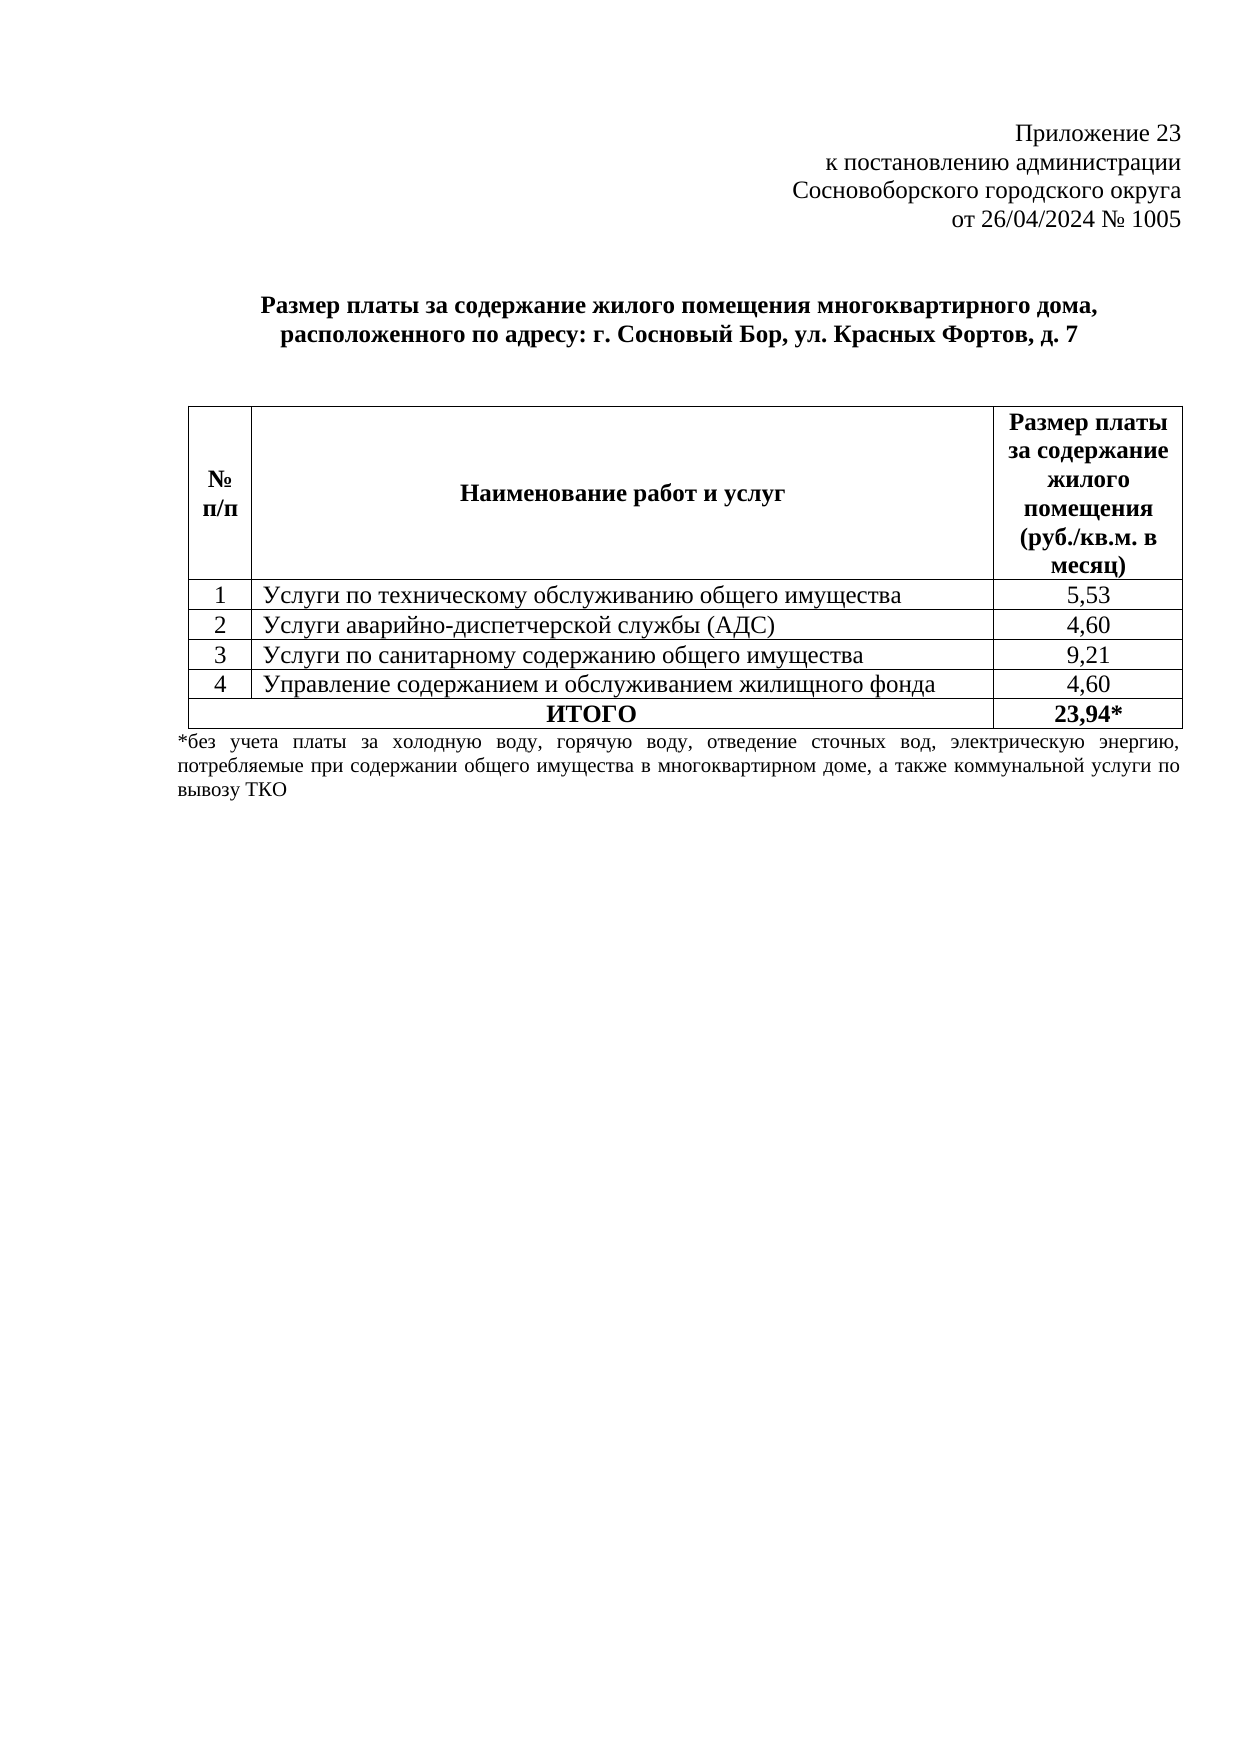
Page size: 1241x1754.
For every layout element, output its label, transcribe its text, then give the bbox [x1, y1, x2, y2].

table_cell ИТОГО [189, 699, 993, 728]
table_cell 5,53 [994, 580, 1182, 609]
text *без учета платы за холодную воду, горячую воду, отведение сточных вод, электрическую энергию, потребляемые при содержании общего имущества в многоквартирном доме, а также коммунальной услуги по вывозу ТКО [177, 729, 1181, 801]
table_cell 2 [189, 610, 251, 639]
table_header № п/п [189, 407, 251, 579]
table_cell Услуги по санитарному содержанию общего имущества [252, 640, 993, 668]
table_cell 1 [189, 580, 251, 609]
text Приложение 23 [177, 118, 1181, 147]
table_cell 4,60 [994, 610, 1182, 639]
table_cell 4 [189, 670, 251, 698]
table_cell Услуги по техническому обслуживанию общего имущества [252, 580, 993, 609]
table_cell Услуги аварийно-диспетчерской службы (АДС) [252, 610, 993, 639]
text к постановлению администрации [177, 147, 1181, 176]
text расположенного по адресу: г. Сосновый Бор, ул. Красных Фортов, д. 7 [177, 319, 1181, 348]
text от 26/04/2024 № 1005 [177, 204, 1181, 233]
table_cell 23,94* [994, 699, 1182, 728]
table_header Наименование работ и услуг [252, 407, 993, 579]
table_header Размер платы за содержание жилого помещения (руб./кв.м. в месяц) [994, 407, 1182, 579]
text Сосновоборского городского округа [177, 176, 1181, 204]
table_cell 9,21 [994, 640, 1182, 668]
table_cell 4,60 [994, 670, 1182, 698]
table_cell 3 [189, 640, 251, 668]
text Размер платы за содержание жилого помещения многоквартирного дома, [177, 291, 1181, 319]
table_cell Управление содержанием и обслуживанием жилищного фонда [252, 670, 993, 698]
